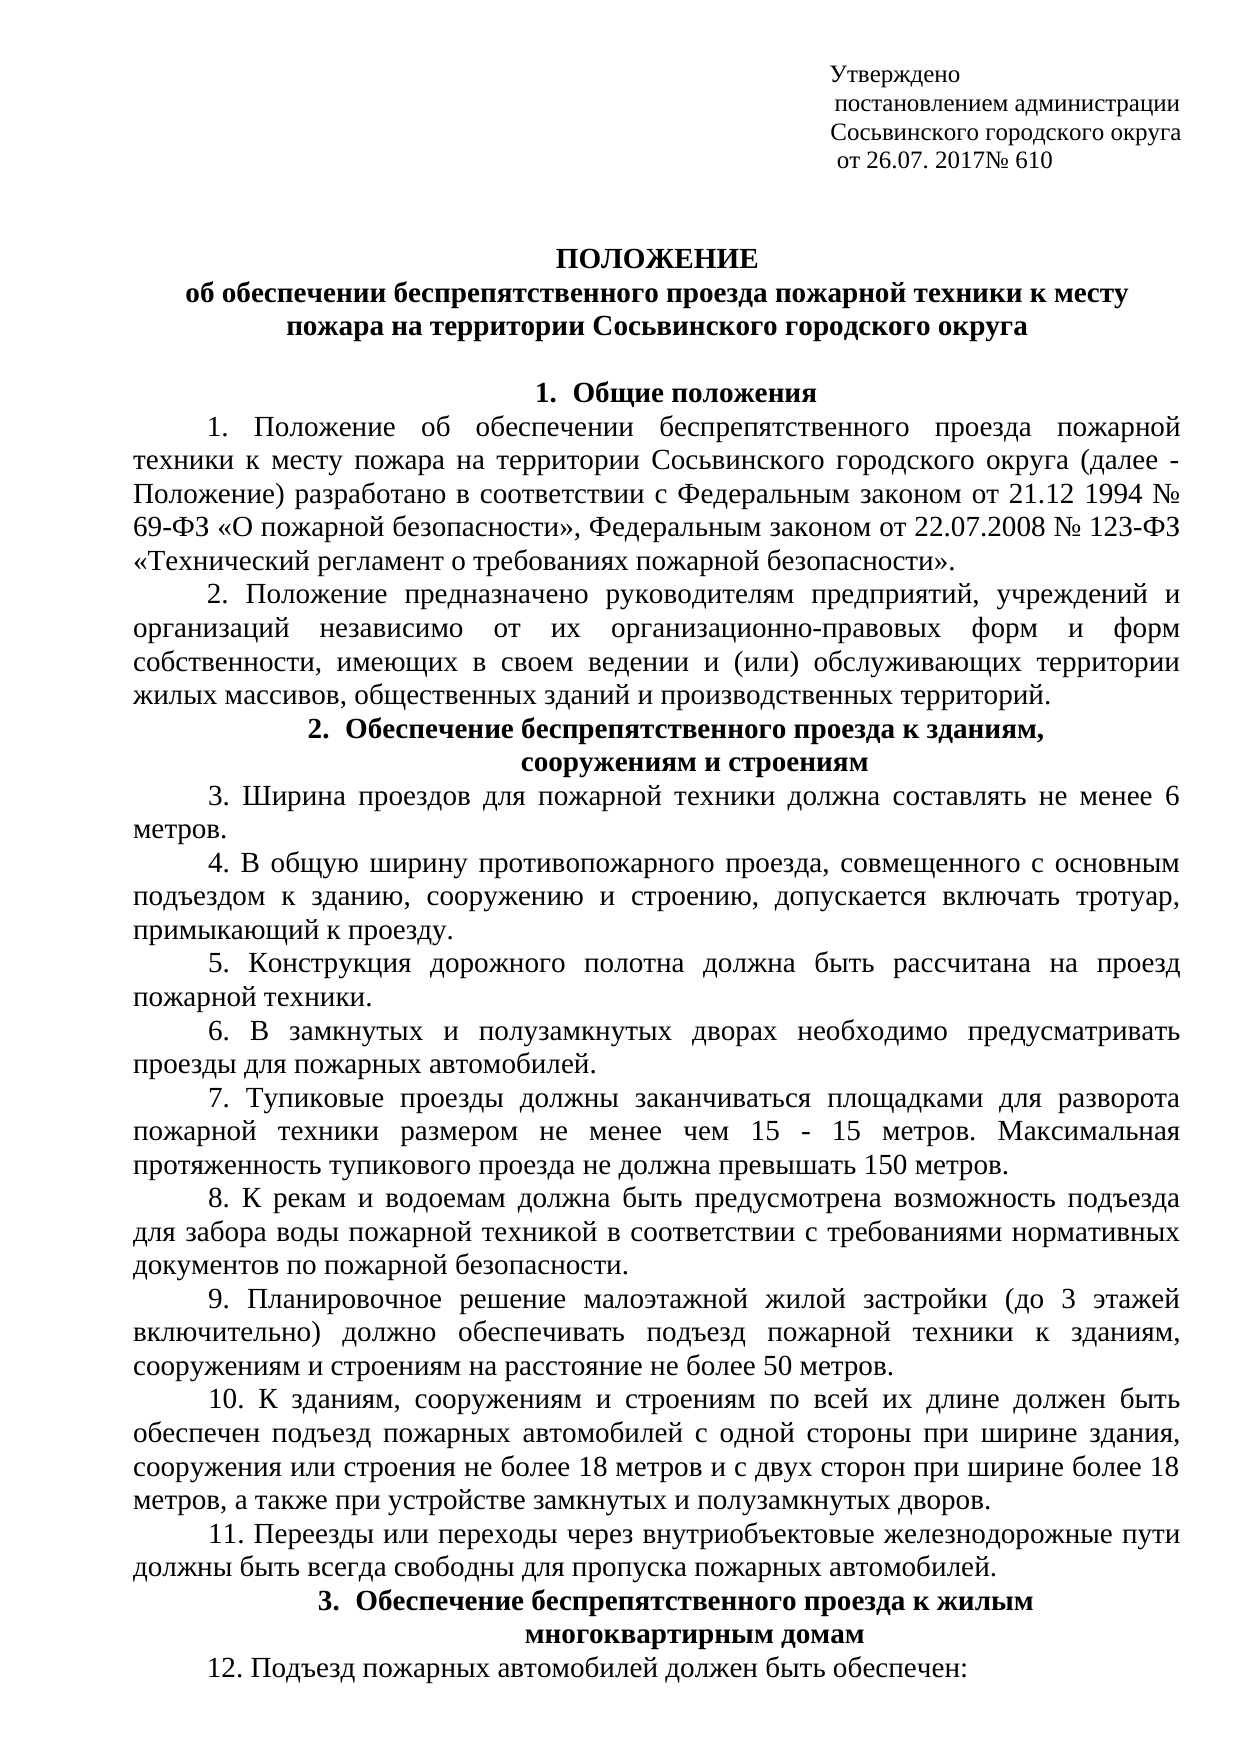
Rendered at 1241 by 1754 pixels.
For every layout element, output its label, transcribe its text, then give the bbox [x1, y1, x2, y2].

list 5. Конструкция дорожного полотна должна быть рассчитана на проезд пожарной техники. [133, 946, 1181, 1013]
list Обеспечение беспрепятственного проезда к зданиям, [170, 711, 1181, 744]
list Общие положения [170, 375, 1181, 409]
text ПОЛОЖЕНИЕ [133, 241, 1181, 275]
text 1. Положение об обеспечении беспрепятственного проезда пожарной техники к месту пожара на территории Сосьвинского городского округа (далее - Положение) разработано в соответствии с Федеральным законом от 21.12 1994 № 69-ФЗ «О пожарной безопасности», Федеральным законом от 22.07.2008 № 123-ФЗ «Технический регламент о требованиях пожарной безопасности». [133, 409, 1181, 577]
list 7. Тупиковые проезды должны заканчиваться площадками для разворота пожарной техники размером не менее чем 15 - 15 метров. Максимальная протяженность тупикового проезда не должна превышать 150 метров. [133, 1080, 1181, 1180]
list 10. К зданиям, сооружениям и строениям по всей их длине должен быть обеспечен подъезд пожарных автомобилей с одной стороны при ширине здания, сооружения или строения не более 18 метров и с двух сторон при ширине более 18 метров, а также при устройстве замкнутых и полузамкнутых дворов. [133, 1382, 1181, 1516]
list 6. В замкнутых и полузамкнутых дворах необходимо предусматривать проезды для пожарных автомобилей. [133, 1013, 1181, 1080]
list 3. Ширина проездов для пожарной техники должна составлять не менее 6 метров. [133, 778, 1181, 845]
list 4. В общую ширину противопожарного проезда, совмещенного с основным подъездом к зданию, сооружению и строению, допускается включать тротуар, примыкающий к проезду. [133, 845, 1181, 946]
text 2. Положение предназначено руководителям предприятий, учреждений и организаций независимо от их организационно-правовых форм и форм собственности, имеющих в своем ведении и (или) обслуживающих территории жилых массивов, общественных зданий и производственных территорий. [133, 577, 1181, 711]
text постановлением администрации [133, 88, 1181, 117]
text об обеспечении беспрепятственного проезда пожарной техники к месту пожара на территории Сосьвинского городского округа [133, 275, 1181, 342]
list 11. Переезды или переходы через внутриобъектовые железнодорожные пути должны быть всегда свободны для пропуска пожарных автомобилей. [133, 1516, 1181, 1583]
text Сосьвинского городского округа [133, 117, 1181, 145]
text 12. Подъезд пожарных автомобилей должен быть обеспечен: [133, 1650, 1181, 1683]
list 8. К рекам и водоемам должна быть предусмотрена возможность подъезда для забора воды пожарной техникой в соответствии с требованиями нормативных документов по пожарной безопасности. [133, 1180, 1181, 1281]
list многоквартирным домам [208, 1616, 1181, 1650]
list сооружениям и строениям [208, 744, 1181, 778]
text Утверждено [133, 59, 1181, 88]
text от 26.07. 2017№ 610 [133, 145, 1181, 174]
list 9. Планировочное решение малоэтажной жилой застройки (до 3 этажей включительно) должно обеспечивать подъезд пожарной техники к зданиям, сооружениям и строениям на расстояние не более 50 метров. [133, 1281, 1181, 1382]
list Обеспечение беспрепятственного проезда к жилым [170, 1583, 1181, 1616]
